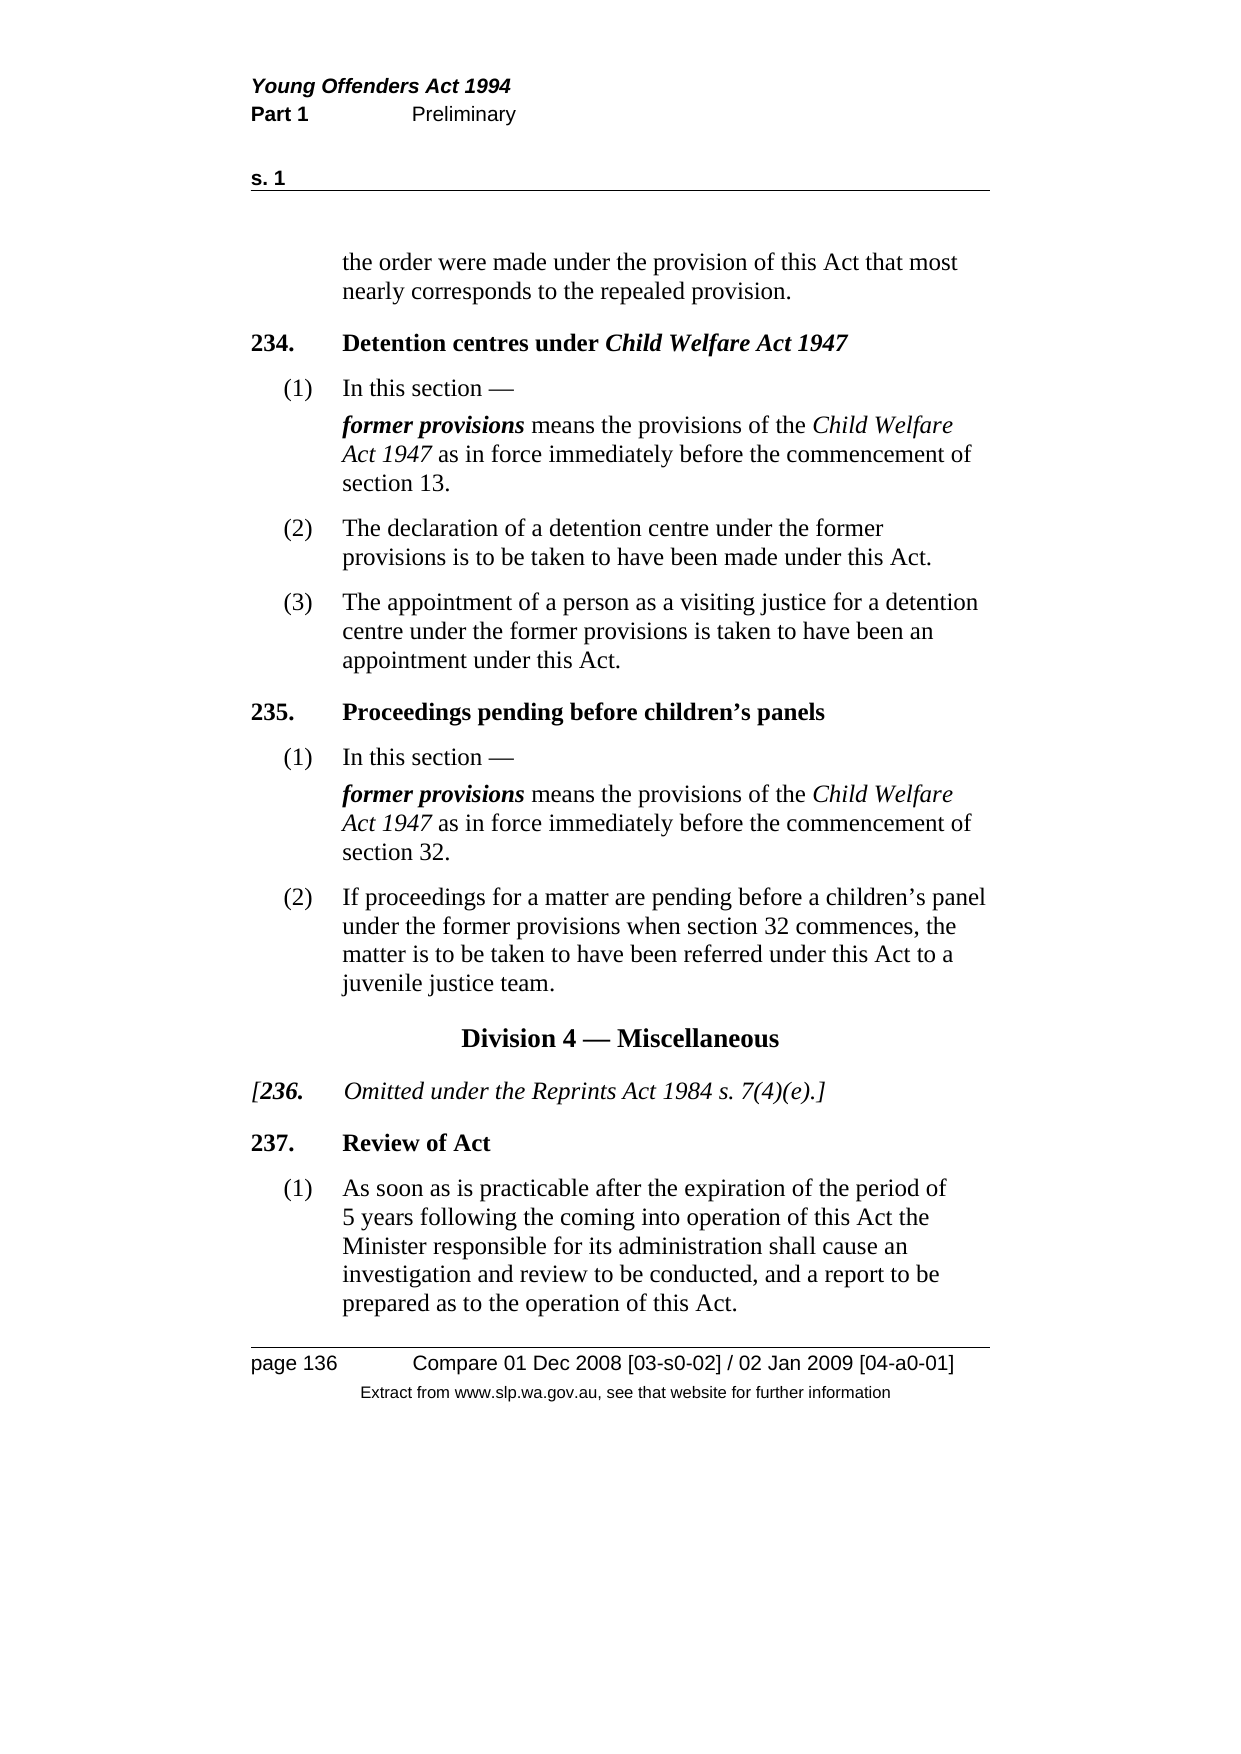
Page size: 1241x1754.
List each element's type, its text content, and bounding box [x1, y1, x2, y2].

subtitle Division 4 — Miscellaneous [251, 1022, 990, 1053]
text (2) The declaration of a detention centre under the former provisions is to be taken to have been made under this Act. [251, 513, 990, 571]
text (3) The appointment of a person as a visiting justice for a detention centre under the former provisions is taken to have been an appointment under this Act. [251, 587, 990, 674]
text (1) In this section — [251, 742, 990, 771]
text (1) In this section — [251, 373, 990, 402]
text (2) If proceedings for a matter are pending before a children’s panel under the former provisions when section 32 commences, the matter is to be taken to have been referred under this Act to a juvenile justice team. [251, 882, 990, 997]
text [236. Omitted under the Reprints Act 1984 s. 7(4)(e).] [251, 1076, 990, 1105]
subtitle 234. Detention centres under Child Welfare Act 1947 [251, 328, 990, 357]
text (1) As soon as is practicable after the expiration of the period of 5 years following the coming into operation of this Act the Minister responsible for its administration shall cause an investigation and review to be conducted, and a report to be prepared as to the operation of this Act. [251, 1173, 990, 1317]
text former provisions means the provisions of the Child Welfare Act 1947 as in force immediately before the commencement of section 13. [251, 410, 990, 497]
text former provisions means the provisions of the Child Welfare Act 1947 as in force immediately before the commencement of section 32. [251, 779, 990, 865]
subtitle 237. Review of Act [251, 1128, 990, 1157]
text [251, 247, 990, 305]
subtitle 235. Proceedings pending before children’s panels [251, 697, 990, 725]
